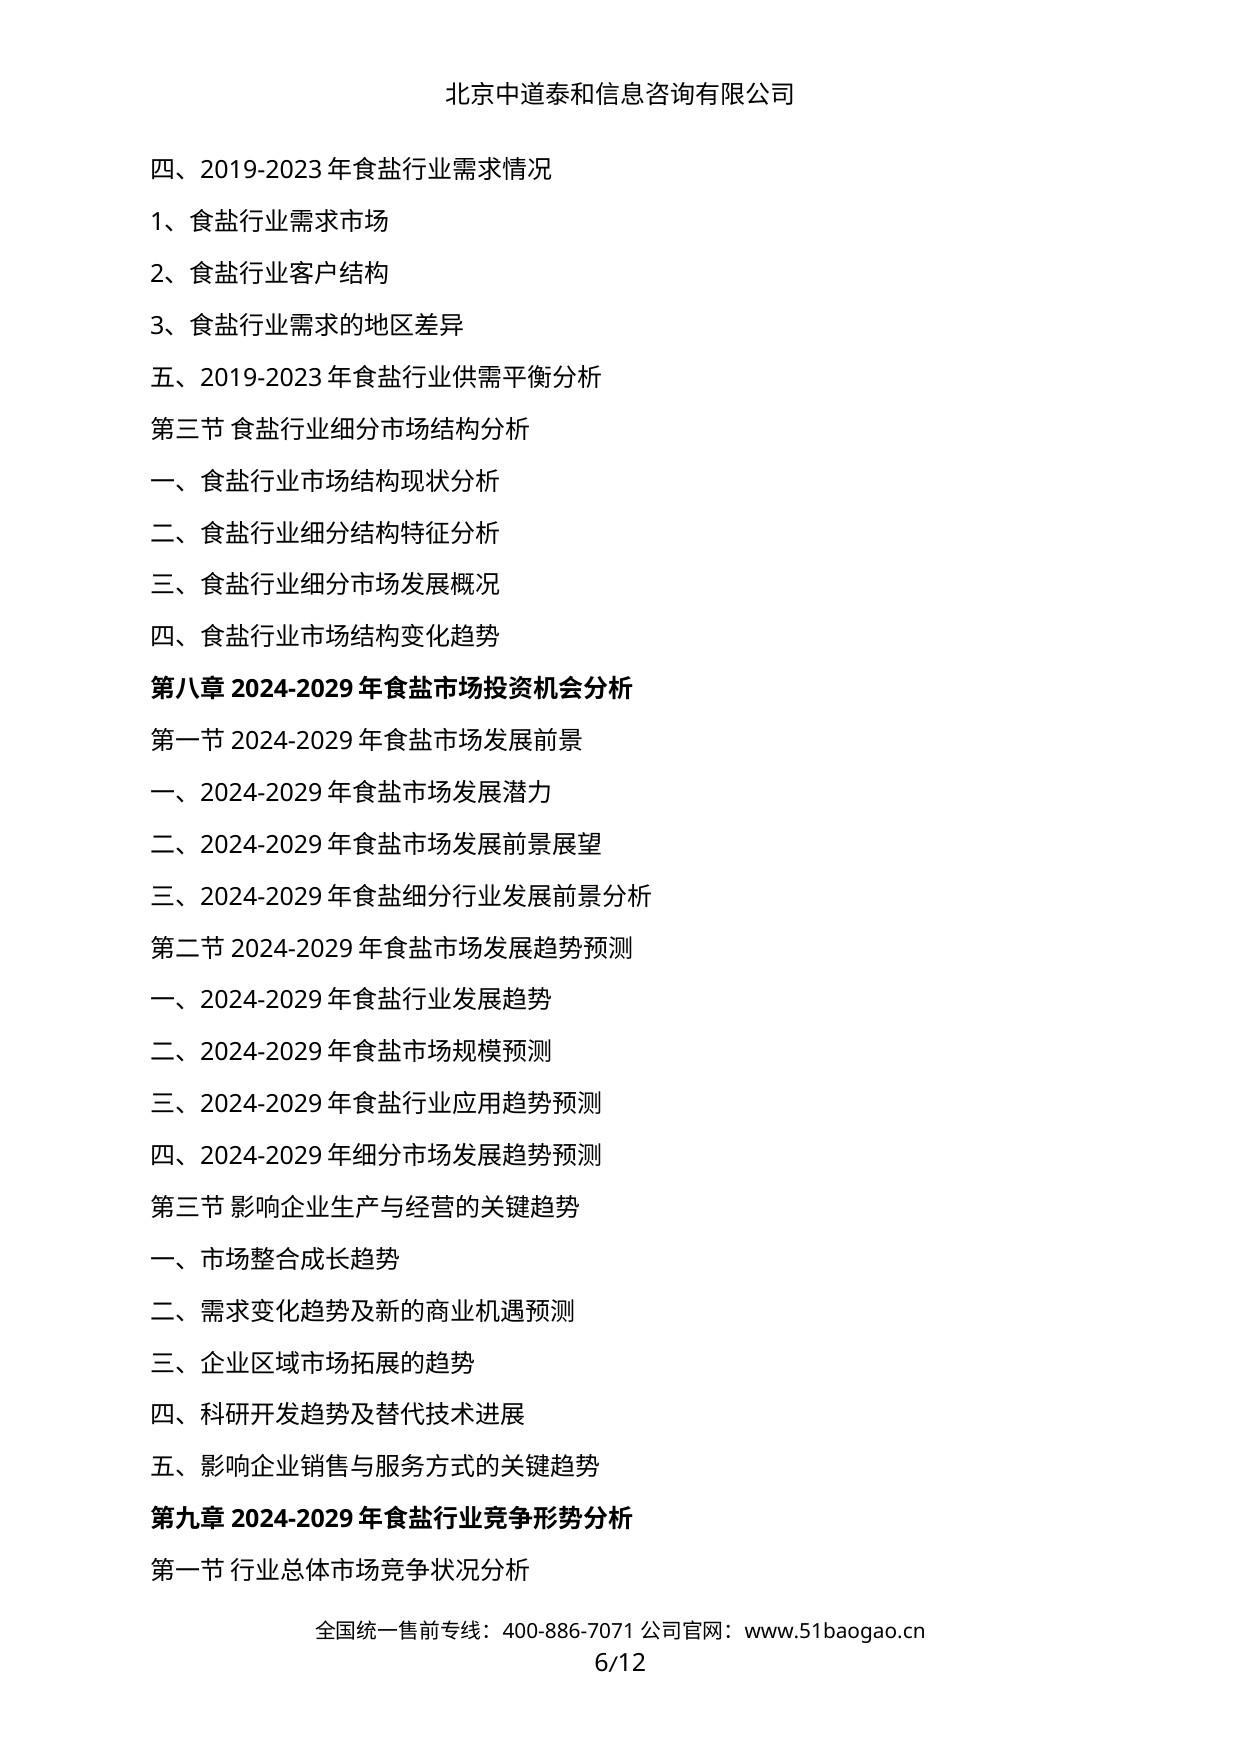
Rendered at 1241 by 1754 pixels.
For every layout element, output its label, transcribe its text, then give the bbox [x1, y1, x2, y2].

text 2、食盐行业客户结构 [150, 254, 1090, 290]
text 五、2019-2023年食盐行业供需平衡分析 [150, 357, 1090, 394]
text 一、食盐行业市场结构现状分析 [150, 461, 1090, 497]
text 第一节 行业总体市场竞争状况分析 [150, 1551, 1090, 1587]
text 四、2024-2029年细分市场发展趋势预测 [150, 1136, 1090, 1172]
text 第一节 2024-2029年食盐市场发展前景 [150, 721, 1090, 757]
text 三、食盐行业细分市场发展概况 [150, 565, 1090, 601]
text 三、企业区域市场拓展的趋势 [150, 1343, 1090, 1379]
text 二、2024-2029年食盐市场规模预测 [150, 1032, 1090, 1068]
text 1、食盐行业需求市场 [150, 202, 1090, 238]
text 第二节 2024-2029年食盐市场发展趋势预测 [150, 928, 1090, 964]
text 二、食盐行业细分结构特征分析 [150, 513, 1090, 549]
text 一、市场整合成长趋势 [150, 1239, 1090, 1276]
text 四、食盐行业市场结构变化趋势 [150, 617, 1090, 653]
text 四、科研开发趋势及替代技术进展 [150, 1395, 1090, 1431]
text 三、2024-2029年食盐行业应用趋势预测 [150, 1084, 1090, 1120]
text 二、需求变化趋势及新的商业机遇预测 [150, 1291, 1090, 1327]
text 第八章 2024-2029年食盐市场投资机会分析 [150, 669, 1090, 705]
text 二、2024-2029年食盐市场发展前景展望 [150, 824, 1090, 861]
text 第九章 2024-2029年食盐行业竞争形势分析 [150, 1499, 1090, 1535]
text 三、2024-2029年食盐细分行业发展前景分析 [150, 876, 1090, 912]
text 3、食盐行业需求的地区差异 [150, 306, 1090, 342]
text 一、2024-2029年食盐市场发展潜力 [150, 772, 1090, 809]
text 五、影响企业销售与服务方式的关键趋势 [150, 1447, 1090, 1483]
text 四、2019-2023年食盐行业需求情况 [150, 150, 1090, 186]
text 第三节 食盐行业细分市场结构分析 [150, 409, 1090, 446]
text 一、2024-2029年食盐行业发展趋势 [150, 980, 1090, 1016]
text 第三节 影响企业生产与经营的关键趋势 [150, 1187, 1090, 1224]
